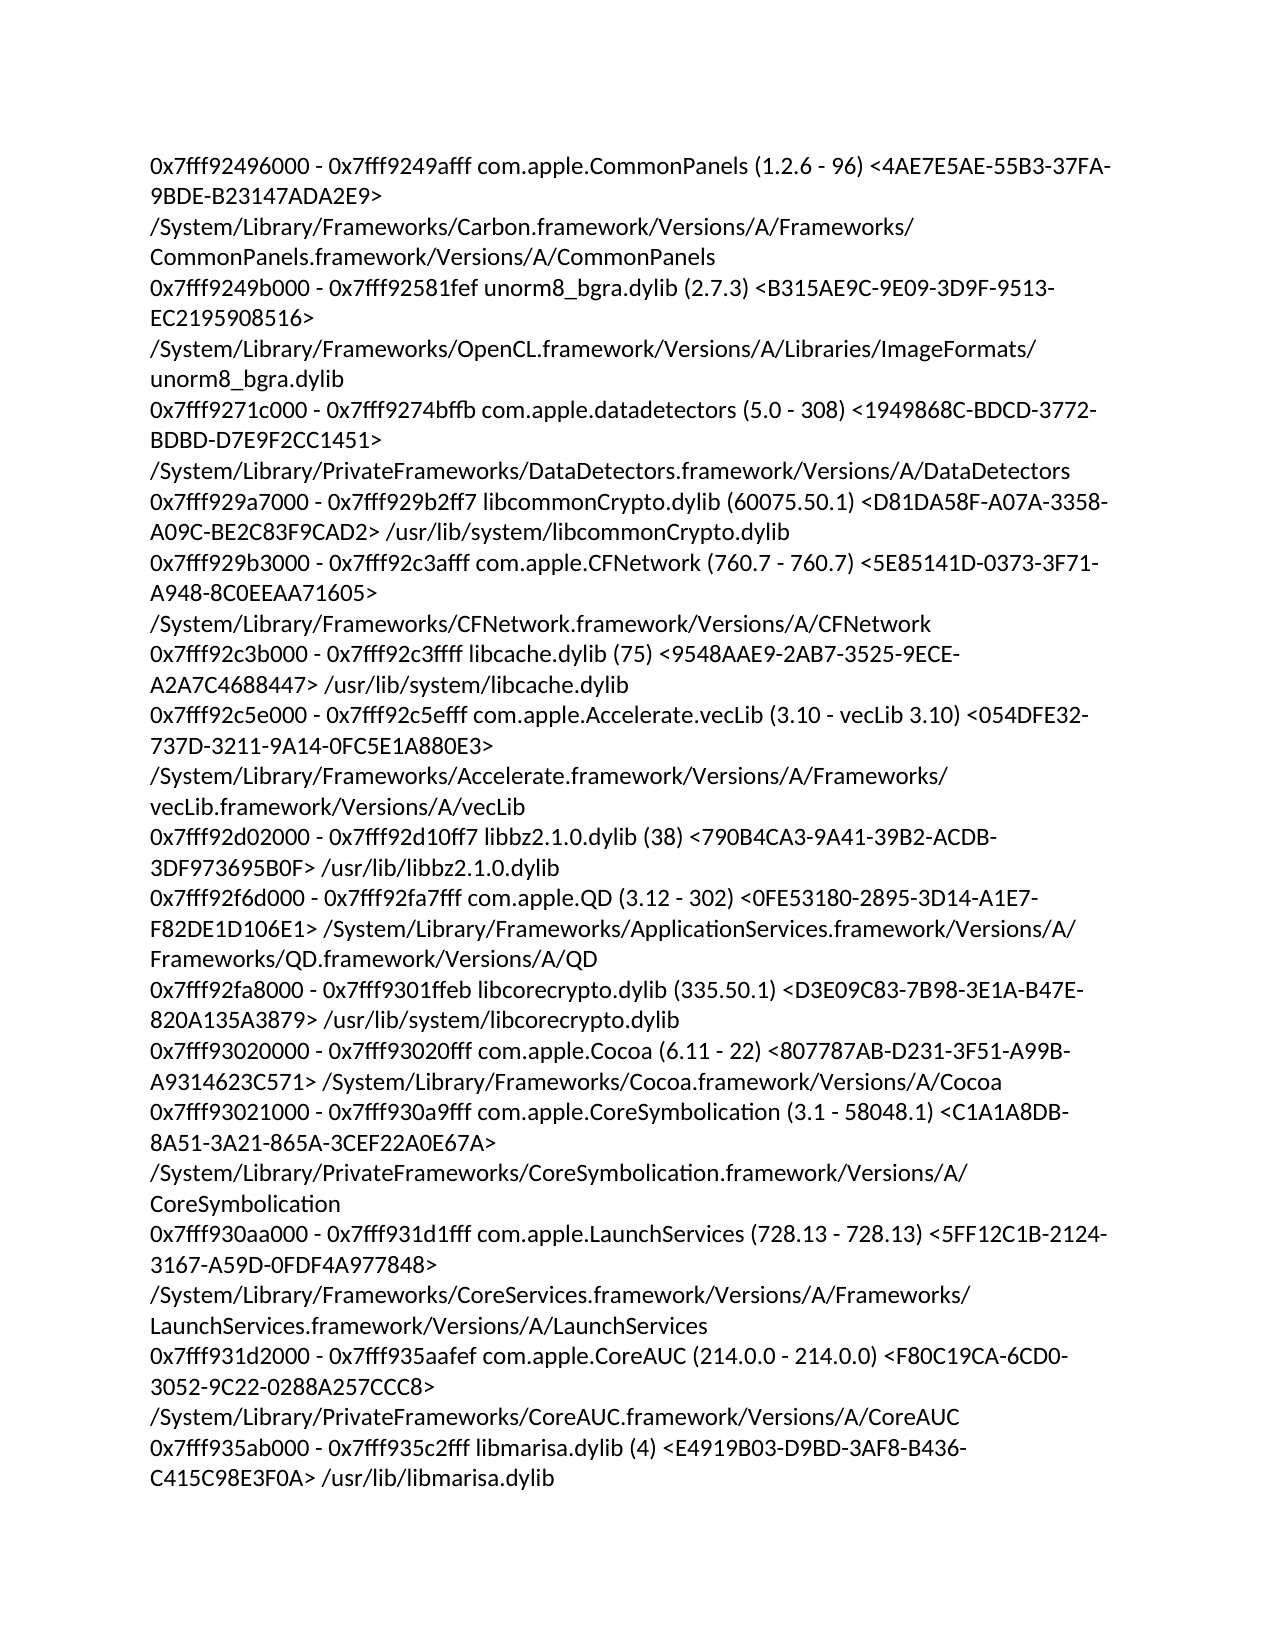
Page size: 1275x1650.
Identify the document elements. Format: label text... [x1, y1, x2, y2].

text 0x7fff92fa8000 - 0x7fff9301ffeb libcorecrypto.dylib (335.50.1) <D3E09C83-7B98-3E1A-B47E-820A135A3879> /usr/lib/system/libcorecrypto.dylib [150, 974, 1125, 1035]
text 0x7fff92d02000 - 0x7fff92d10ff7 libbz2.1.0.dylib (38) <790B4CA3-9A41-39B2-ACDB-3DF973695B0F> /usr/lib/libbz2.1.0.dylib [150, 821, 1125, 882]
text 0x7fff92c5e000 - 0x7fff92c5efff com.apple.Accelerate.vecLib (3.10 - vecLib 3.10) <054DFE32-737D-3211-9A14-0FC5E1A880E3> /System/Library/Frameworks/Accelerate.framework/Versions/A/Frameworks/vecLib.framework/Versions/A/vecLib [150, 699, 1125, 821]
text 0x7fff930aa000 - 0x7fff931d1fff com.apple.LaunchServices (728.13 - 728.13) <5FF12C1B-2124-3167-A59D-0FDF4A977848> /System/Library/Frameworks/CoreServices.framework/Versions/A/Frameworks/LaunchServices.framework/Versions/A/LaunchServices [150, 1218, 1125, 1340]
text 0x7fff935ab000 - 0x7fff935c2fff libmarisa.dylib (4) <E4919B03-D9BD-3AF8-B436-C415C98E3F0A> /usr/lib/libmarisa.dylib [150, 1432, 1125, 1493]
text 0x7fff92c3b000 - 0x7fff92c3ffff libcache.dylib (75) <9548AAE9-2AB7-3525-9ECE-A2A7C4688447> /usr/lib/system/libcache.dylib [150, 638, 1125, 699]
text 0x7fff92496000 - 0x7fff9249afff com.apple.CommonPanels (1.2.6 - 96) <4AE7E5AE-55B3-37FA-9BDE-B23147ADA2E9> /System/Library/Frameworks/Carbon.framework/Versions/A/Frameworks/CommonPanels.framework/Versions/A/CommonPanels [150, 150, 1125, 272]
text 0x7fff929b3000 - 0x7fff92c3afff com.apple.CFNetwork (760.7 - 760.7) <5E85141D-0373-3F71-A948-8C0EEAA71605> /System/Library/Frameworks/CFNetwork.framework/Versions/A/CFNetwork [150, 547, 1125, 638]
text 0x7fff931d2000 - 0x7fff935aafef com.apple.CoreAUC (214.0.0 - 214.0.0) <F80C19CA-6CD0-3052-9C22-0288A257CCC8> /System/Library/PrivateFrameworks/CoreAUC.framework/Versions/A/CoreAUC [150, 1340, 1125, 1432]
text 0x7fff92f6d000 - 0x7fff92fa7fff com.apple.QD (3.12 - 302) <0FE53180-2895-3D14-A1E7-F82DE1D106E1> /System/Library/Frameworks/ApplicationServices.framework/Versions/A/Frameworks/QD.framework/Versions/A/QD [150, 882, 1125, 974]
text 0x7fff93020000 - 0x7fff93020fff com.apple.Cocoa (6.11 - 22) <807787AB-D231-3F51-A99B-A9314623C571> /System/Library/Frameworks/Cocoa.framework/Versions/A/Cocoa [150, 1035, 1125, 1096]
text 0x7fff9271c000 - 0x7fff9274bffb com.apple.datadetectors (5.0 - 308) <1949868C-BDCD-3772-BDBD-D7E9F2CC1451> /System/Library/PrivateFrameworks/DataDetectors.framework/Versions/A/DataDetectors [150, 394, 1125, 486]
text 0x7fff9249b000 - 0x7fff92581fef unorm8_bgra.dylib (2.7.3) <B315AE9C-9E09-3D9F-9513-EC2195908516> /System/Library/Frameworks/OpenCL.framework/Versions/A/Libraries/ImageFormats/unorm8_bgra.dylib [150, 272, 1125, 394]
text 0x7fff93021000 - 0x7fff930a9fff com.apple.CoreSymbolication (3.1 - 58048.1) <C1A1A8DB-8A51-3A21-865A-3CEF22A0E67A> /System/Library/PrivateFrameworks/CoreSymbolication.framework/Versions/A/CoreSymbolication [150, 1096, 1125, 1218]
text 0x7fff929a7000 - 0x7fff929b2ff7 libcommonCrypto.dylib (60075.50.1) <D81DA58F-A07A-3358-A09C-BE2C83F9CAD2> /usr/lib/system/libcommonCrypto.dylib [150, 486, 1125, 547]
